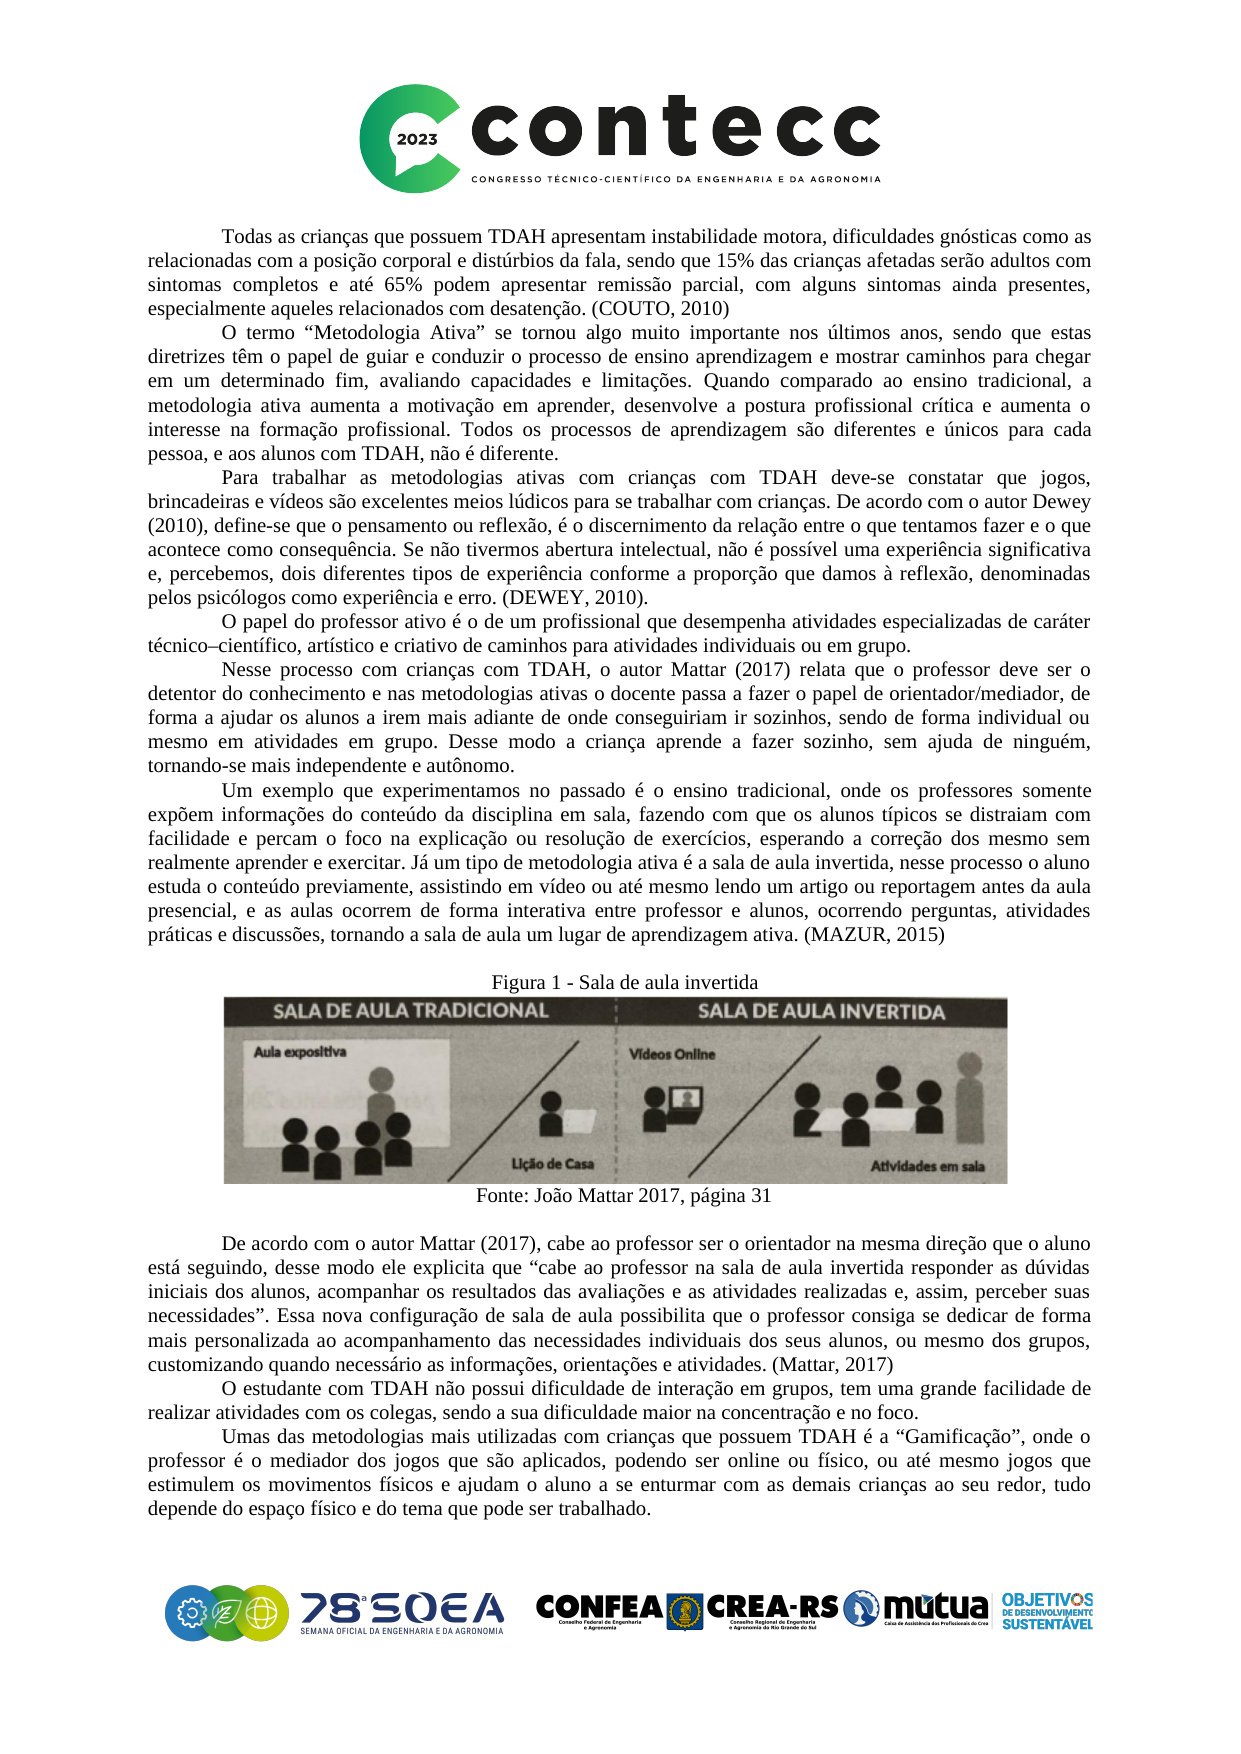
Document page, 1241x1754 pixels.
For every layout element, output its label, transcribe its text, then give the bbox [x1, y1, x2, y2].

text O estudante com TDAH não possui dificuldade de interação em grupos, tem uma grande facilidade de realizar atividades com os colegas, sendo a sua dificuldade maior na concentração e no foco. [148, 1376, 1092, 1424]
text Para trabalhar as metodologias ativas com crianças com TDAH deve-se constatar que jogos, brincadeiras e vídeos são excelentes meios lúdicos para se trabalhar com crianças. De acordo com o autor Dewey (2010), define-se que o pensamento ou reflexão, é o discernimento da relação entre o que tentamos fazer e o que acontece como consequência. Se não tivermos abertura intelectual, não é possível uma experiência significativa e, percebemos, dois diferentes tipos de experiência conforme a proporção que damos à reflexão, denominadas pelos psicólogos como experiência e erro. (DEWEY, 2010). [148, 465, 1092, 609]
picture [158, 1573, 511, 1648]
picture [322, 75, 918, 201]
picture [521, 1583, 1093, 1638]
text Figura 1 - Sala de aula invertida [148, 970, 1092, 994]
text O papel do professor ativo é o de um profissional que desempenha atividades especializadas de caráter técnico–científico, artístico e criativo de caminhos para atividades individuais ou em grupo. [148, 609, 1092, 657]
text Nesse processo com crianças com TDAH, o autor Mattar (2017) relata que o professor deve ser o detentor do conhecimento e nas metodologias ativas o docente passa a fazer o papel de orientador/mediador, de forma a ajudar os alunos a irem mais adiante de onde conseguiriam ir sozinhos, sendo de forma individual ou mesmo em atividades em grupo. Desse modo a criança aprende a fazer sozinho, sem ajuda de ninguém, tornando-se mais independente e autônomo. [148, 657, 1092, 777]
text Umas das metodologias mais utilizadas com crianças que possuem TDAH é a “Gamificação”, onde o professor é o mediador dos jogos que são aplicados, podendo ser online ou físico, ou até mesmo jogos que estimulem os movimentos físicos e ajudam o aluno a se enturmar com as demais crianças ao seu redor, tudo depende do espaço físico e do tema que pode ser trabalhado. [148, 1424, 1092, 1520]
text Fonte: João Mattar 2017, página 31 [148, 1183, 1092, 1207]
text Todas as crianças que possuem TDAH apresentam instabilidade motora, dificuldades gnósticas como as relacionadas com a posição corporal e distúrbios da fala, sendo que 15% das crianças afetadas serão adultos com sintomas completos e até 65% podem apresentar remissão parcial, com alguns sintomas ainda presentes, especialmente aqueles relacionados com desatenção. (COUTO, 2010) [148, 224, 1092, 320]
text De acordo com o autor Mattar (2017), cabe ao professor ser o orientador na mesma direção que o aluno está seguindo, desse modo ele explicita que “cabe ao professor na sala de aula invertida responder as dúvidas iniciais dos alunos, acompanhar os resultados das avaliações e as atividades realizadas e, assim, perceber suas necessidades”. Essa nova configuração de sala de aula possibilita que o professor consiga se dedicar de forma mais personalizada ao acompanhamento das necessidades individuais dos seus alunos, ou mesmo dos grupos, customizando quando necessário as informações, orientações e atividades. (Mattar, 2017) [148, 1231, 1092, 1376]
text Um exemplo que experimentamos no passado é o ensino tradicional, onde os professores somente expõem informações do conteúdo da disciplina em sala, fazendo com que os alunos típicos se distraiam com facilidade e percam o foco na explicação ou resolução de exercícios, esperando a correção dos mesmo sem realmente aprender e exercitar. Já um tipo de metodologia ativa é a sala de aula invertida, nesse processo o aluno estuda o conteúdo previamente, assistindo em vídeo ou até mesmo lendo um artigo ou reportagem antes da aula presencial, e as aulas ocorrem de forma interativa entre professor e alunos, ocorrendo perguntas, atividades práticas e discussões, tornando a sala de aula um lugar de aprendizagem ativa. (MAZUR, 2015) [148, 777, 1092, 946]
text O termo “Metodologia Ativa” se tornou algo muito importante nos últimos anos, sendo que estas diretrizes têm o papel de guiar e conduzir o processo de ensino aprendizagem e mostrar caminhos para chegar em um determinado fim, avaliando capacidades e limitações. Quando comparado ao ensino tradicional, a metodologia ativa aumenta a motivação em aprender, desenvolve a postura profissional crítica e aumenta o interesse na formação profissional. Todos os processos de aprendizagem são diferentes e únicos para cada pessoa, e aos alunos com TDAH, não é diferente. [148, 320, 1092, 465]
picture [220, 994, 1016, 1184]
